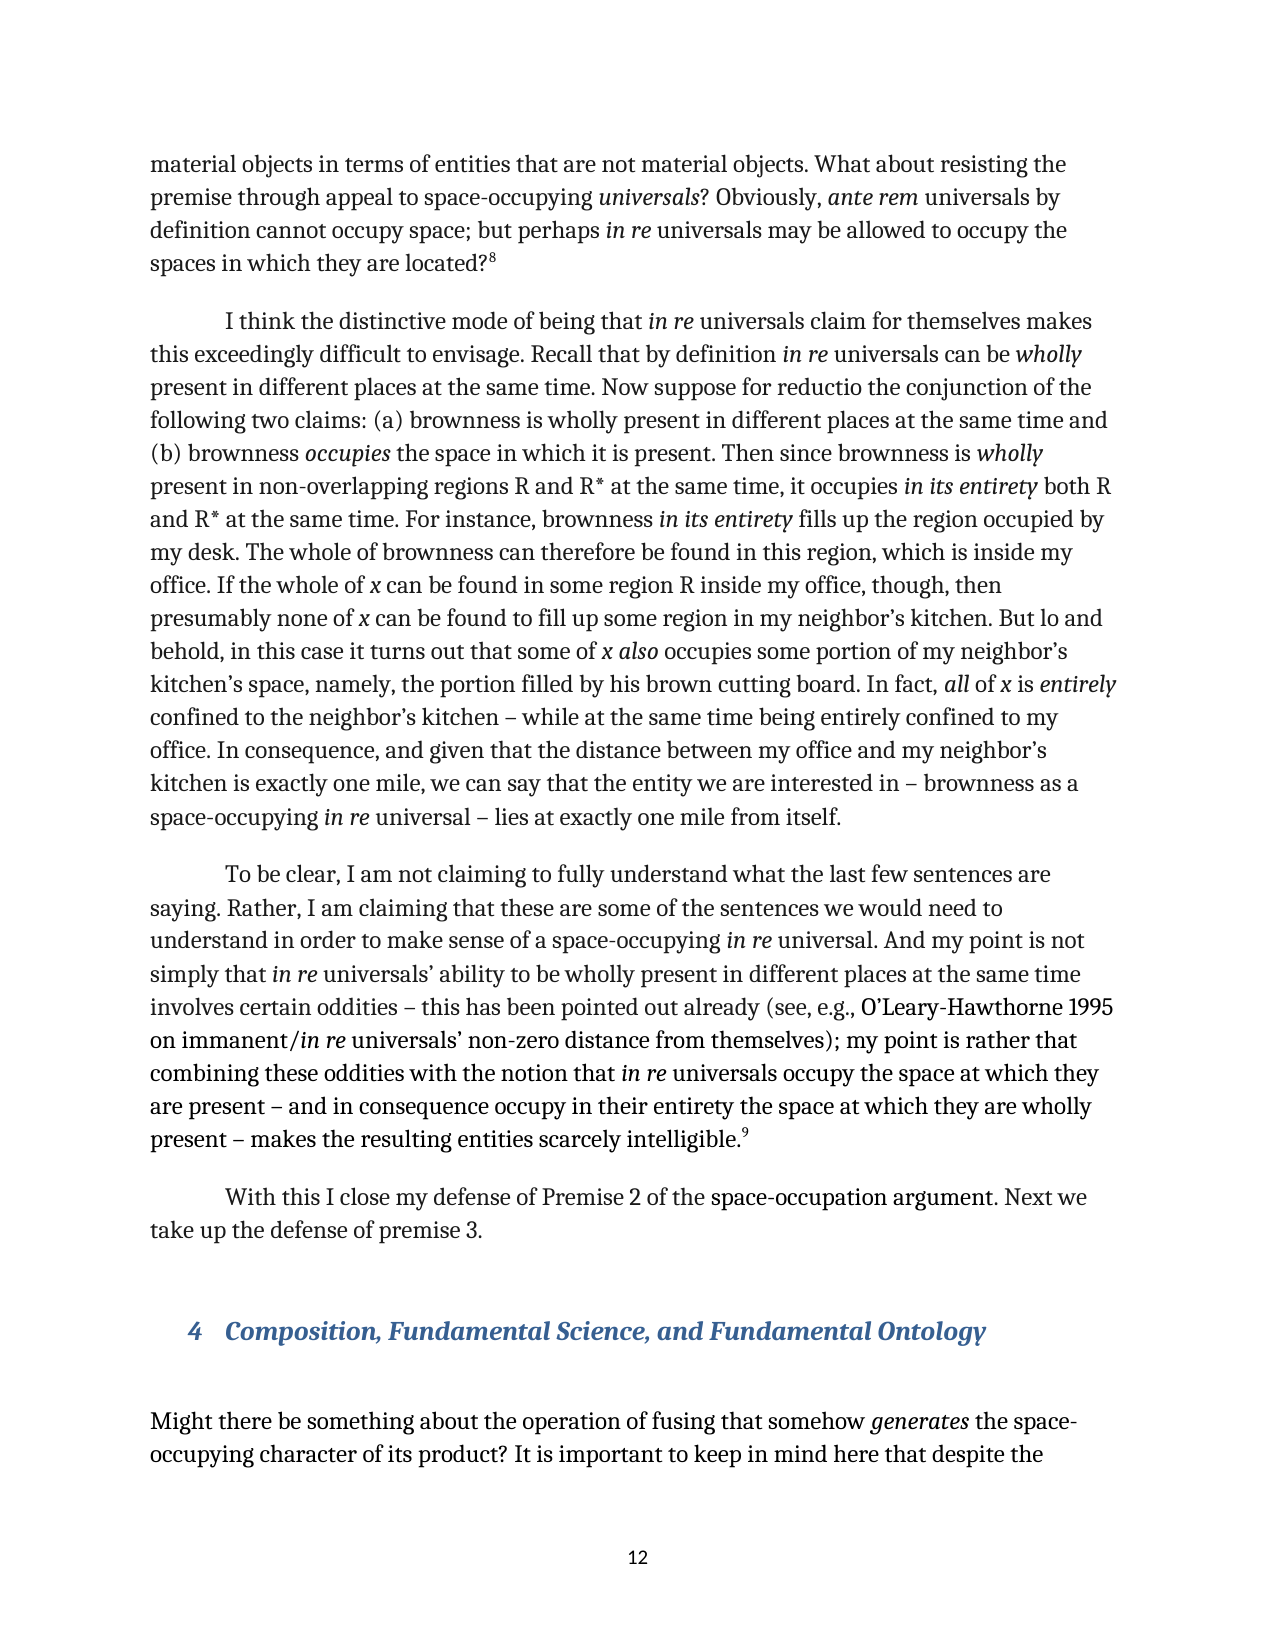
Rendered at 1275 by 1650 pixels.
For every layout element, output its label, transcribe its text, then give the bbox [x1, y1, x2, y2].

text With this I close my defense of Premise 2 of the space-occupation argument. Next we take up the defense of premise 3. [150, 1183, 1125, 1244]
text I think the distinctive mode of being that in re universals claim for themselves makes this exceedingly difficult to envisage. Recall that by definition in re universals can be wholly present in different places at the same time. Now suppose for reductio the conjunction of the following two claims: (a) brownness is wholly present in different places at the same time and (b) brownness occupies the space in which it is present. Then since brownness is wholly present in non-overlapping regions R and R* at the same time, it occupies in its entirety both R and R* at the same time. For instance, brownness in its entirety fills up the region occupied by my desk. The whole of brownness can therefore be found in this region, which is inside my office. If the whole of x can be found in some region R inside my office, though, then presumably none of x can be found to fill up some region in my neighbor’s kitchen. But lo and behold, in this case it turns out that some of x also occupies some portion of my neighbor’s kitchen’s space, namely, the portion filled by his brown cutting board. In fact, all of x is entirely confined to the neighbor’s kitchen – while at the same time being entirely confined to my office. In consequence, and given that the distance between my office and my neighbor’s kitchen is exactly one mile, we can say that the entity we are interested in – brownness as a space-occupying in re universal – lies at exactly one mile from itself. [150, 307, 1125, 831]
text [150, 150, 1125, 278]
list Composition, Fundamental Science, and Fundamental Ontology [187, 1316, 1125, 1347]
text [150, 1407, 1125, 1469]
text To be clear, I am not claiming to fully understand what the last few sentences are saying. Rather, I am claiming that these are some of the sentences we would need to understand in order to make sense of a space-occupying in re universal. And my point is not simply that in re universals’ ability to be wholly present in different places at the same time involves certain oddities – this has been pointed out already (see, e.g., O’Leary-Hawthorne 1995 on immanent/in re universals’ non-zero distance from themselves); my point is rather that combining these oddities with the notion that in re universals occupy the space at which they are present – and in consequence occupy in their entirety the space at which they are wholly present – makes the resulting entities scarcely intelligible. [150, 860, 1125, 1153]
